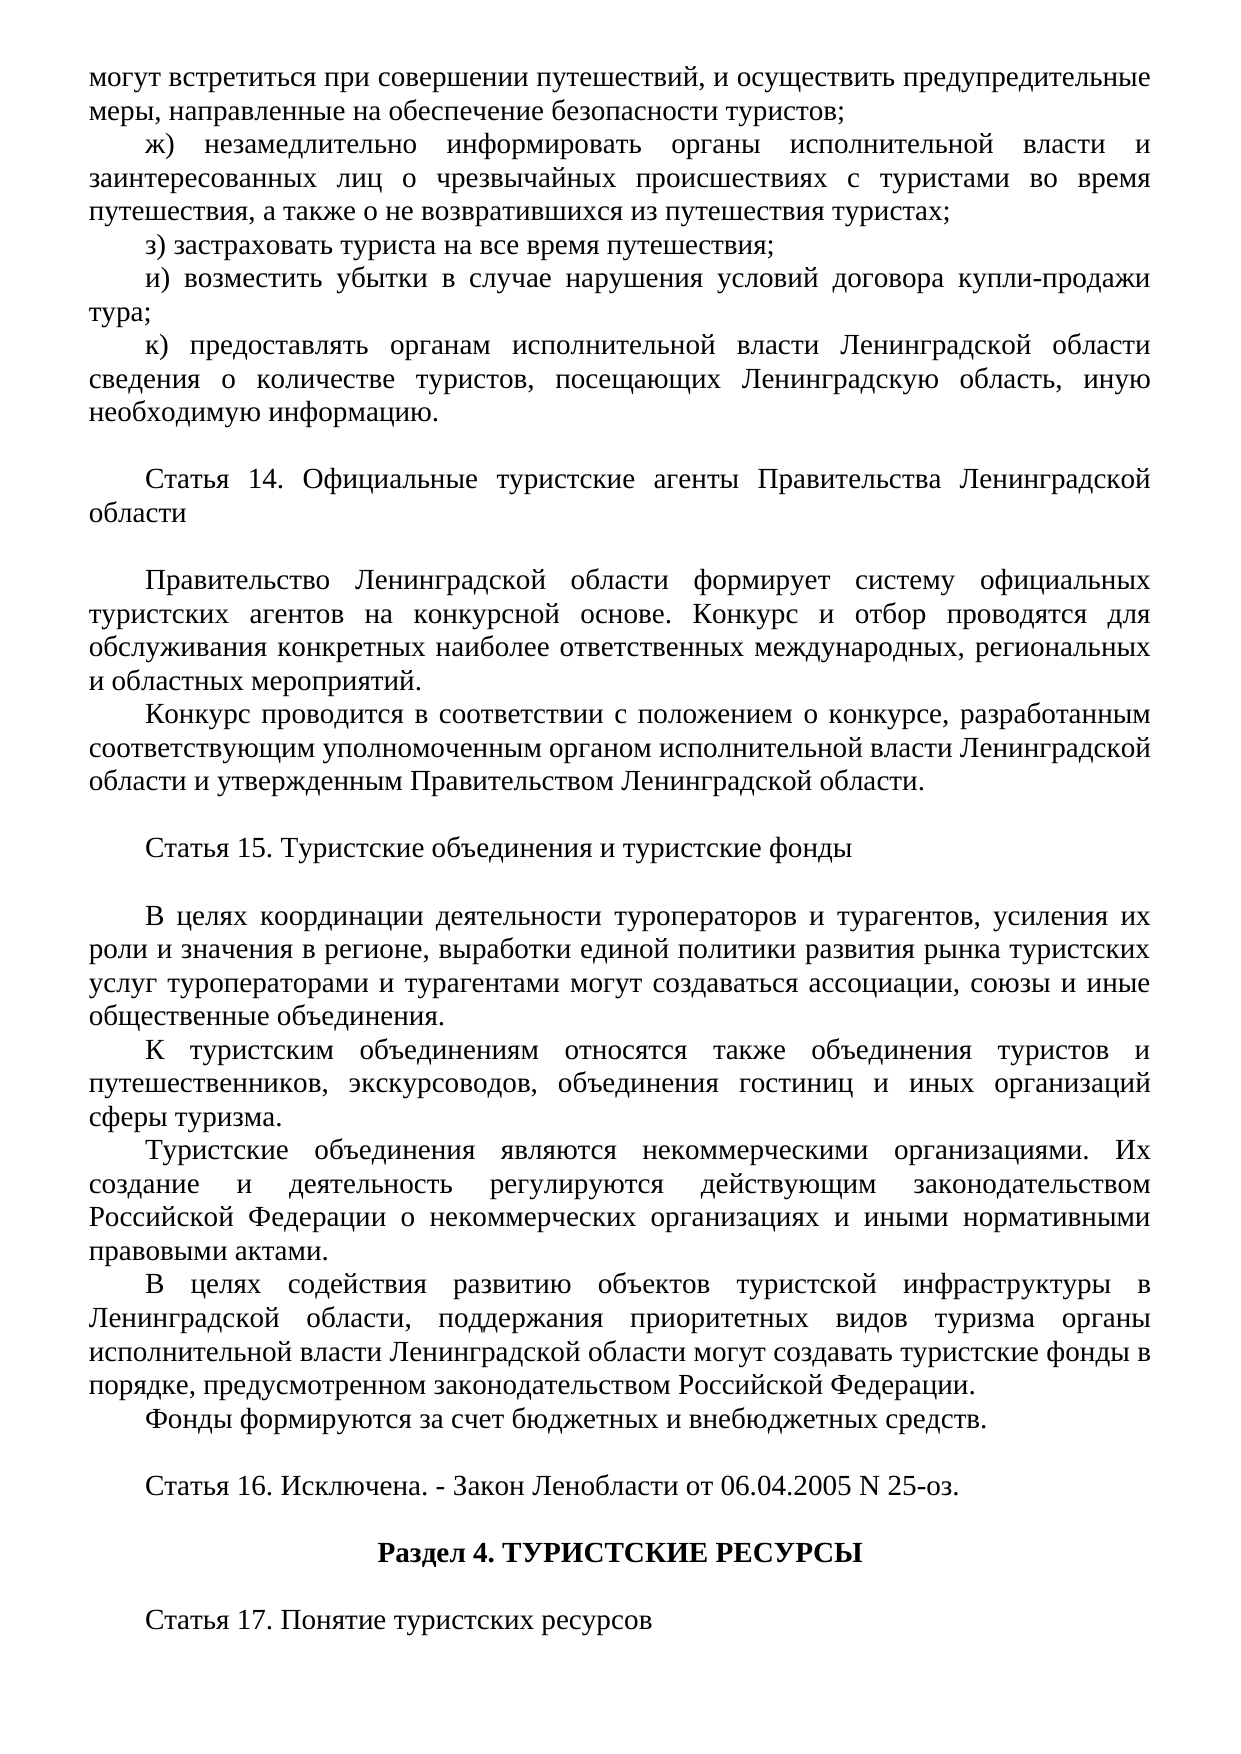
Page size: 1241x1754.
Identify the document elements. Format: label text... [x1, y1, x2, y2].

text В целях координации деятельности туроператоров и турагентов, усиления их роли и значения в регионе, выработки единой политики развития рынка туристских услуг туроператорами и турагентами могут создаваться ассоциации, союзы и иные общественные объединения. [88, 898, 1152, 1032]
text к) предоставлять органам исполнительной власти Ленинградской области сведения о количестве туристов, посещающих Ленинградскую область, иную необходимую информацию. [88, 327, 1152, 428]
text Фонды формируются за счет бюджетных и внебюджетных средств. [88, 1401, 1152, 1434]
text Статья 15. Туристские объединения и туристские фонды [88, 831, 1152, 864]
text з) застраховать туриста на все время путешествия; [88, 227, 1152, 260]
text Статья 16. Исключена. - Закон Ленобласти от 06.04.2005 N 25-оз. [88, 1468, 1152, 1501]
text Правительство Ленинградской области формирует систему официальных туристских агентов на конкурсной основе. Конкурс и отбор проводятся для обслуживания конкретных наиболее ответственных международных, региональных и областных мероприятий. [88, 562, 1152, 696]
text Конкурс проводится в соответствии с положением о конкурсе, разработанным соответствующим уполномоченным органом исполнительной власти Ленинградской области и утвержденным Правительством Ленинградской области. [88, 696, 1152, 797]
text В целях содействия развитию объектов туристской инфраструктуры в Ленинградской области, поддержания приоритетных видов туризма органы исполнительной власти Ленинградской области могут создавать туристские фонды в порядке, предусмотренном законодательством Российской Федерации. [88, 1267, 1152, 1401]
text Статья 17. Понятие туристских ресурсов [88, 1602, 1152, 1636]
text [88, 59, 1152, 126]
text Туристские объединения являются некоммерческими организациями. Их создание и деятельность регулируются действующим законодательством Российской Федерации о некоммерческих организациях и иными нормативными правовыми актами. [88, 1132, 1152, 1267]
text ж) незамедлительно информировать органы исполнительной власти и заинтересованных лиц о чрезвычайных происшествиях с туристами во время путешествия, а также о не возвратившихся из путешествия туристах; [88, 126, 1152, 227]
text и) возместить убытки в случае нарушения условий договора купли-продажи тура; [88, 260, 1152, 327]
text К туристским объединениям относятся также объединения туристов и путешественников, экскурсоводов, объединения гостиниц и иных организаций сферы туризма. [88, 1032, 1152, 1132]
text Раздел 4. ТУРИСТСКИЕ РЕСУРСЫ [88, 1535, 1152, 1568]
text Статья 14. Официальные туристские агенты Правительства Ленинградской области [88, 462, 1152, 529]
